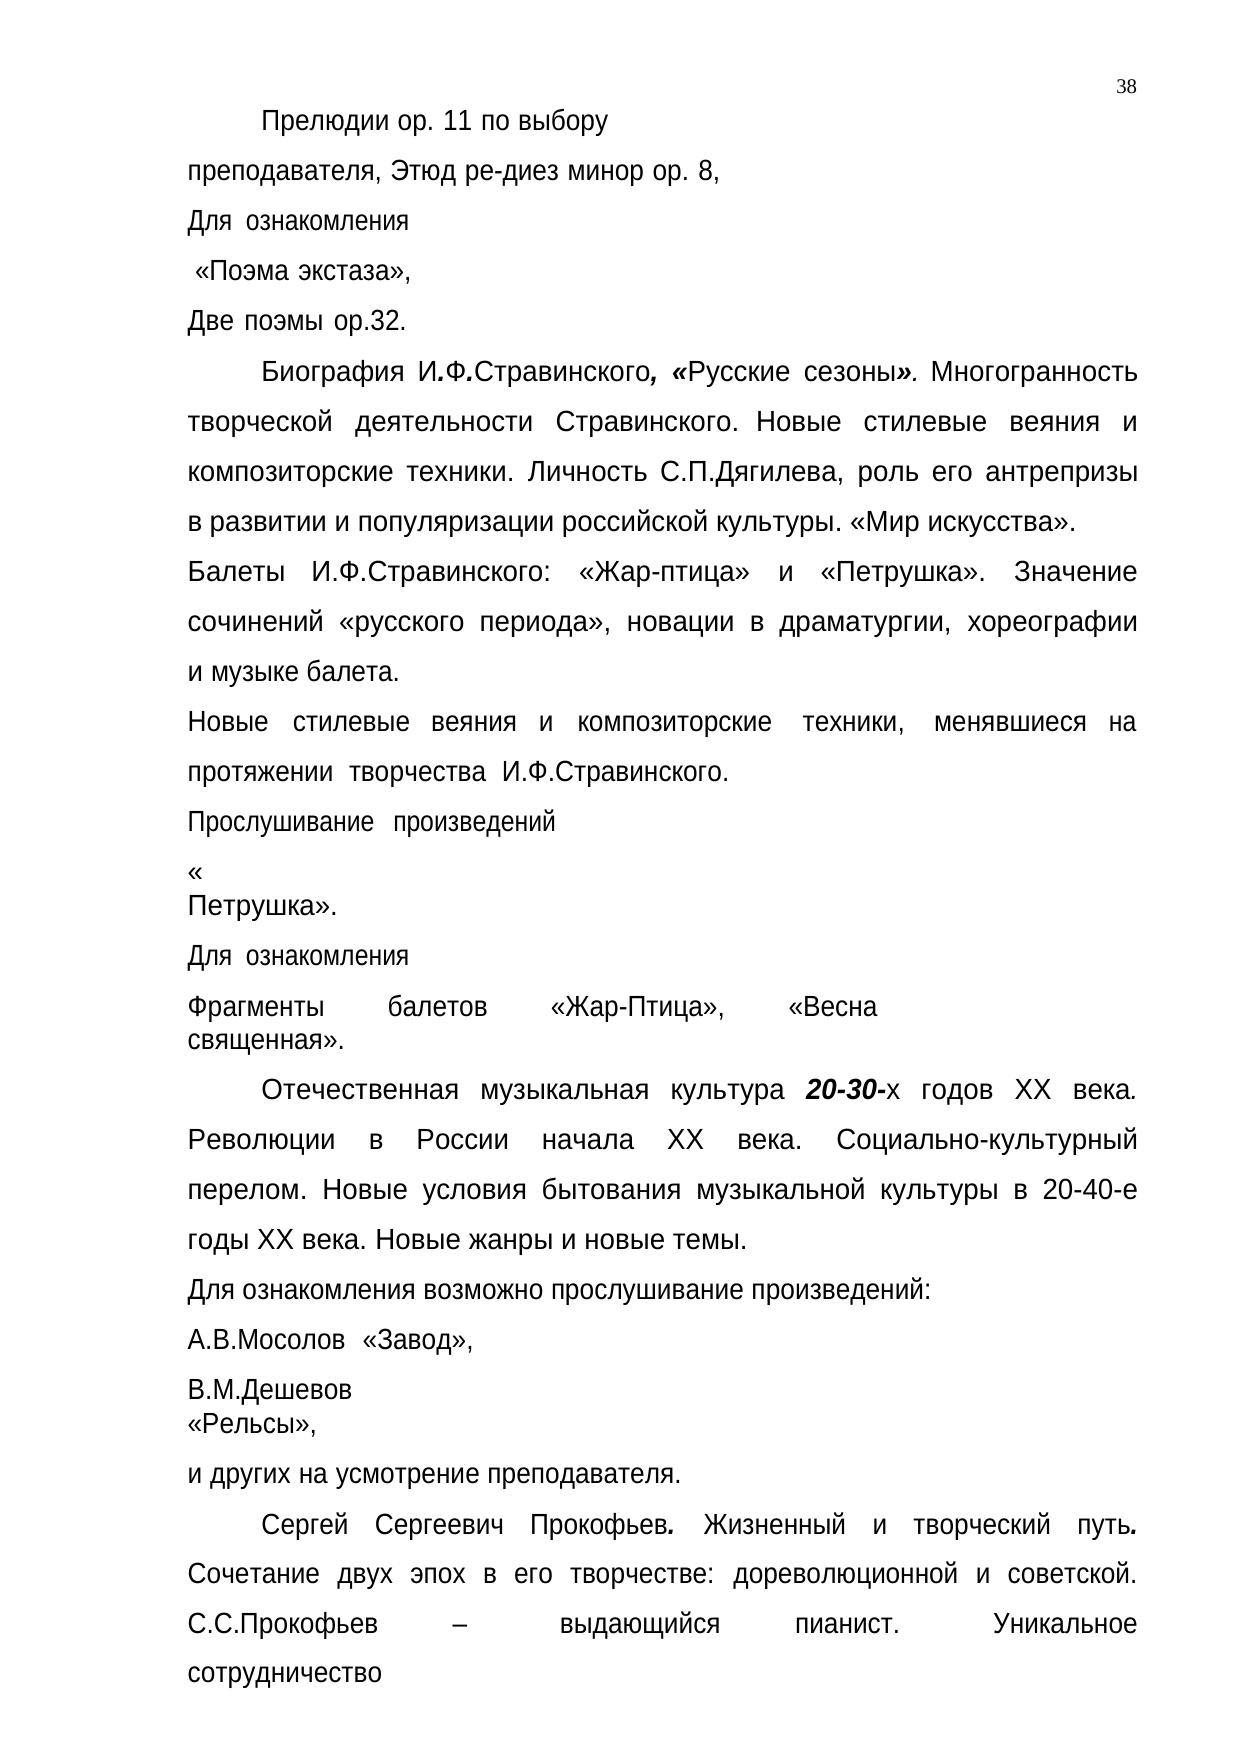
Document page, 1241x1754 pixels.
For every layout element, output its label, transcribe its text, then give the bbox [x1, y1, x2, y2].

text Для ознакомления [187, 938, 411, 972]
text Новые стилевые веяния и композиторские техники, менявшиеся на протяжении творчества И.Ф.Стравинского. [187, 704, 1138, 787]
text Фрагменты балетов «Жар-Птица», «Весна священная». [187, 989, 877, 1056]
text Прелюдии ор. 11 по выбору преподавателя, Этюд ре-диез минор ор. 8, [187, 103, 792, 186]
text Балеты И.Ф.Стравинского: «Жар-птица» и «Петрушка». Значение сочинений «русского периода», новации в драматургии, хореографии и музыке балета. [187, 554, 1138, 687]
text Отечественная музыкальная культура 20-30-х годов ХХ века. Революции в России начала ХХ века. Социально-культурный перелом. Новые условия бытования музыкальной культуры в 20-40-е годы ХХ века. Новые жанры и новые темы. [187, 1072, 1138, 1256]
text «Поэма экстаза», Две поэмы ор.32. [187, 253, 451, 337]
text Прослушивание произведений [187, 804, 557, 838]
text В.М.Дешевов «Рельсы», [187, 1372, 492, 1439]
text Сергей Сергеевич Прокофьев. Жизненный и творческий путь. Сочетание двух эпох в его творчестве: дореволюционной и советской. С.С.Прокофьев – выдающийся пианист. Уникальное сотрудничество [187, 1507, 1138, 1688]
text Для ознакомления возможно прослушивание произведений: А.В.Мосолов «Завод», [187, 1272, 945, 1356]
text Биография И.Ф.Стравинского, «Русские сезоны». Многогранность творческой деятельности Стравинского. Новые стилевые веяния и композиторские техники. Личность С.П.Дягилева, роль его антрепризы в развитии и популяризации российской культуры. «Мир искусства». [187, 354, 1138, 537]
text Для ознакомления [187, 203, 411, 236]
text и других на усмотрение преподавателя. [187, 1456, 682, 1490]
text «Петрушка». [187, 854, 350, 922]
